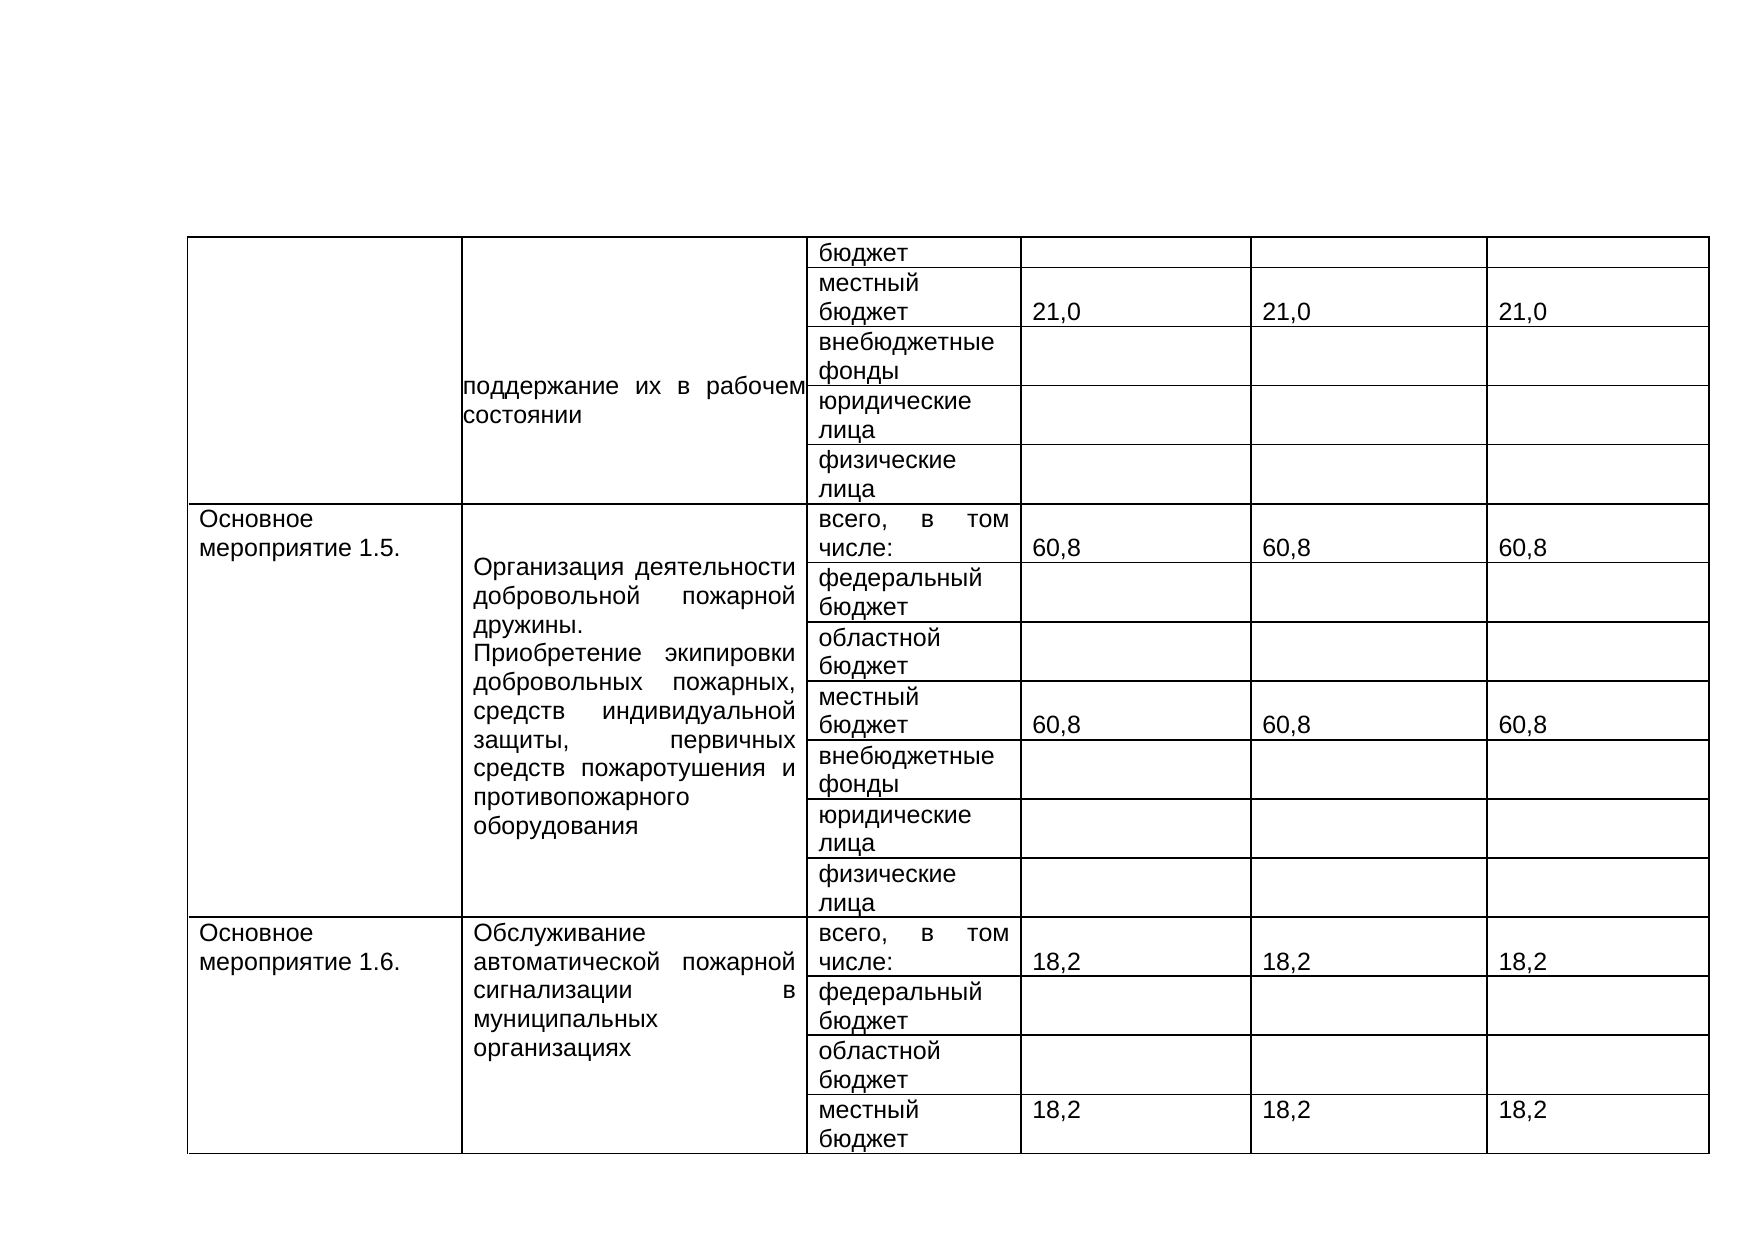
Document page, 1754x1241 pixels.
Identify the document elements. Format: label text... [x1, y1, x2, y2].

table_cell [1488, 859, 1708, 916]
table_cell Основное мероприятие 1.5. [188, 504, 461, 916]
table_cell [1488, 386, 1708, 444]
table_cell [1488, 327, 1708, 385]
table_cell 60,8 [1252, 682, 1486, 739]
table_cell 18,2 [1022, 918, 1250, 975]
table_cell 18,2 [1252, 918, 1486, 975]
table_cell [1488, 977, 1708, 1034]
table_cell [1252, 386, 1486, 444]
table_cell 60,8 [1488, 505, 1708, 562]
table_cell [1252, 623, 1486, 680]
table_cell 18,2 [1252, 1095, 1486, 1152]
table_cell [1022, 238, 1250, 267]
table_cell Основное мероприятие 1.6. [188, 917, 461, 1152]
table_cell областной бюджет [808, 1036, 1020, 1093]
table_cell [1488, 238, 1708, 267]
table_cell местный бюджет [808, 1095, 1020, 1152]
table_cell [1488, 445, 1708, 503]
table_cell всего, в том числе: [808, 505, 1020, 562]
table_cell [1488, 1036, 1708, 1093]
table_cell федеральный бюджет [808, 563, 1020, 621]
table_cell областной бюджет [808, 623, 1020, 680]
table_cell [1022, 623, 1250, 680]
table_cell федеральный бюджет [808, 977, 1020, 1034]
table_cell 21,0 [1022, 268, 1250, 326]
table_cell 18,2 [1488, 918, 1708, 975]
table_cell 21,0 [1252, 268, 1486, 326]
table_cell [1022, 327, 1250, 385]
table_cell 60,8 [1022, 682, 1250, 739]
table_cell 21,0 [1488, 268, 1708, 326]
table_cell [1022, 386, 1250, 444]
table_cell физические лица [808, 859, 1020, 916]
table_cell [1252, 238, 1486, 267]
table_cell [1022, 445, 1250, 503]
table_cell местный бюджет [808, 268, 1020, 326]
table_cell 60,8 [1252, 505, 1486, 562]
table_cell местный бюджет [808, 682, 1020, 739]
table_cell областной бюджет [808, 238, 1020, 267]
table_cell Организация деятельности добровольной пожарной дружины. Приобретение экипировки добровольных пожарных, средств индивидуальной защиты, первичных средств пожаротушения и противопожарного оборудования [463, 505, 806, 916]
table_cell [1252, 741, 1486, 798]
table_cell [1252, 977, 1486, 1034]
table_cell [1252, 563, 1486, 621]
table_cell [1488, 563, 1708, 621]
table_cell [1488, 741, 1708, 798]
table_cell [1252, 800, 1486, 857]
table_cell [1022, 741, 1250, 798]
table_cell юридические лица [808, 386, 1020, 444]
table_cell [1488, 800, 1708, 857]
table_cell 60,8 [1022, 505, 1250, 562]
table_cell [1252, 859, 1486, 916]
table_cell всего, в том числе: [808, 918, 1020, 975]
table_cell [1252, 445, 1486, 503]
table_cell [1252, 327, 1486, 385]
table_cell [1022, 800, 1250, 857]
table_cell [1022, 1036, 1250, 1093]
table_cell 18,2 [1022, 1095, 1250, 1152]
table_cell внебюджетные фонды [808, 327, 1020, 385]
table_cell [1488, 623, 1708, 680]
table_cell внебюджетные фонды [808, 741, 1020, 798]
table_cell [1252, 1036, 1486, 1093]
table_cell [1022, 859, 1250, 916]
table_cell юридические лица [808, 800, 1020, 857]
table_cell 18,2 [1488, 1095, 1708, 1152]
table_cell Обслуживание автоматической пожарной сигнализации в муниципальных организациях [463, 918, 806, 1152]
table_cell 60,8 [1488, 682, 1708, 739]
table_cell [1022, 563, 1250, 621]
table_cell физические лица [808, 445, 1020, 503]
table_cell [1022, 977, 1250, 1034]
